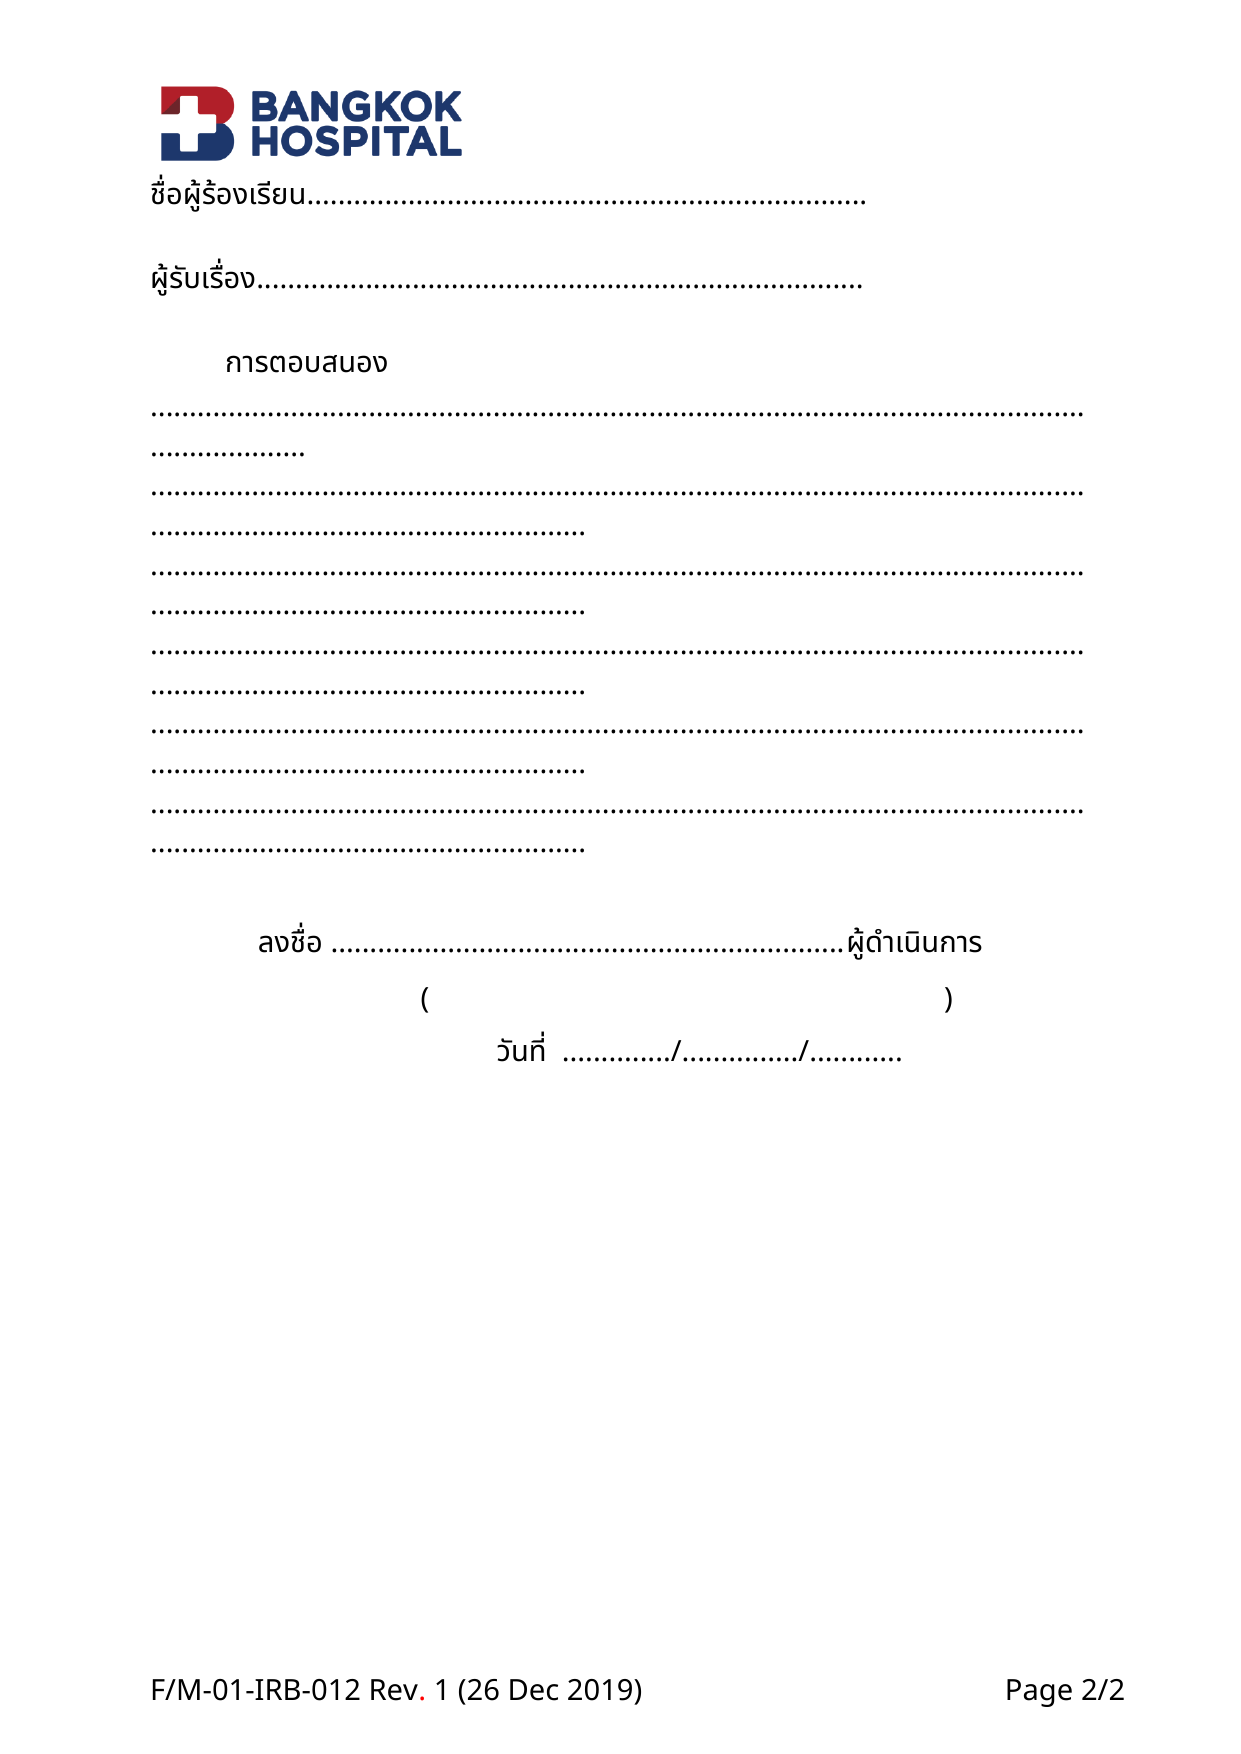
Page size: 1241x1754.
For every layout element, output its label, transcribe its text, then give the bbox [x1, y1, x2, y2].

text วันที่ ............../.............../............ [375, 1030, 1090, 1074]
picture [150, 75, 476, 174]
text ผู้รับเรื่อง.............................................................................. [150, 257, 1090, 301]
text ชื่อผู้ร้องเรียน........................................................................ [150, 173, 1090, 217]
text ลงชื่อ ..................................................................ผู้ดำเนินการ [150, 921, 1090, 965]
text การตอบสนอง ............................................................................................................................................ [150, 341, 1090, 464]
text ( ) [375, 978, 1090, 1017]
